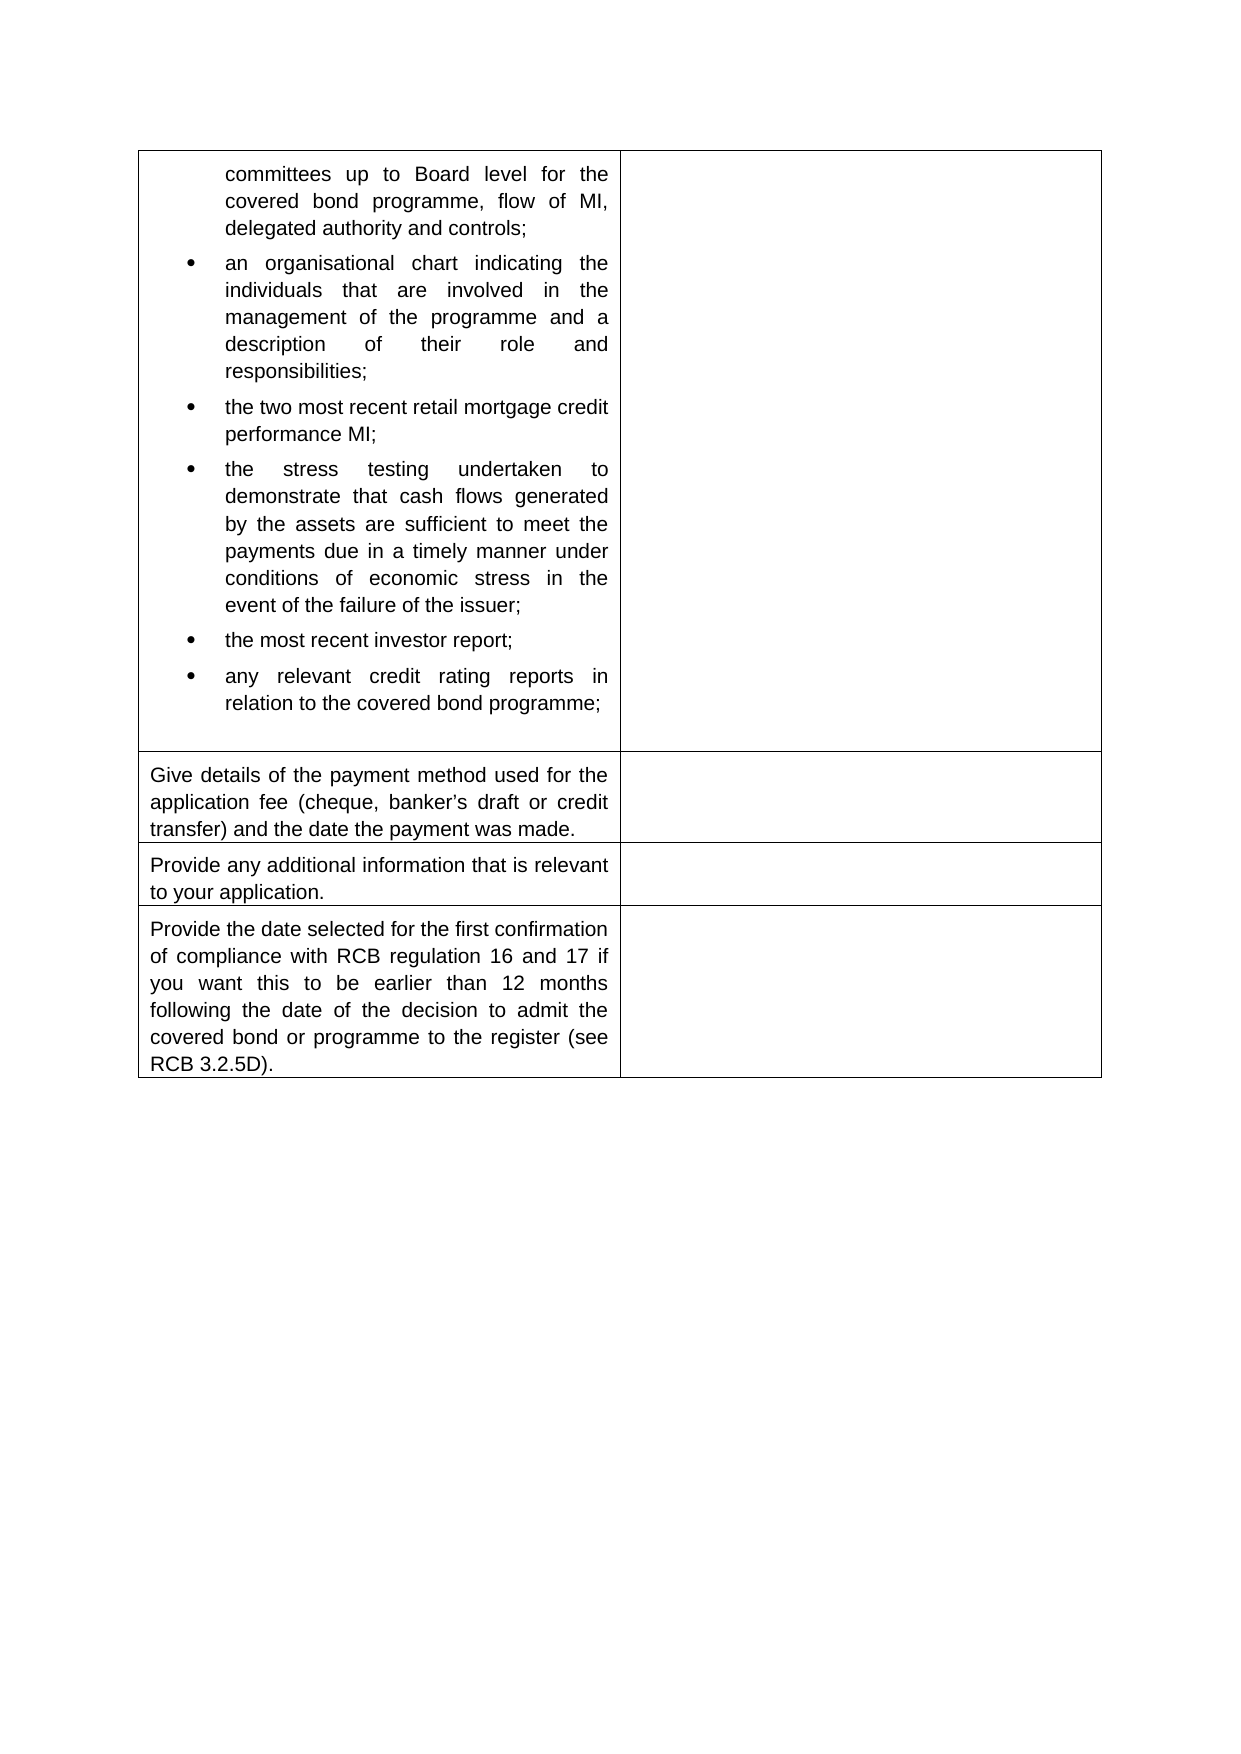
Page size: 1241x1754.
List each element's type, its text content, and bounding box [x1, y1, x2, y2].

table_cell [621, 752, 1101, 842]
table_cell Give details of the payment method used for the application fee (cheque, banker’s draft or credit transfer) and the date the payment was made. [139, 752, 620, 842]
table_cell [621, 151, 1101, 751]
table_cell Provide any additional information that is relevant to your application. [139, 843, 620, 905]
table_cell [621, 906, 1101, 1077]
table_cell [621, 843, 1101, 905]
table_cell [139, 151, 620, 751]
table_cell Provide the date selected for the first confirmation of compliance with RCB regulation 16 and 17 if you want this to be earlier than 12 months following the date of the decision to admit the covered bond or programme to the register (see RCB 3.2.5D). [139, 906, 620, 1077]
